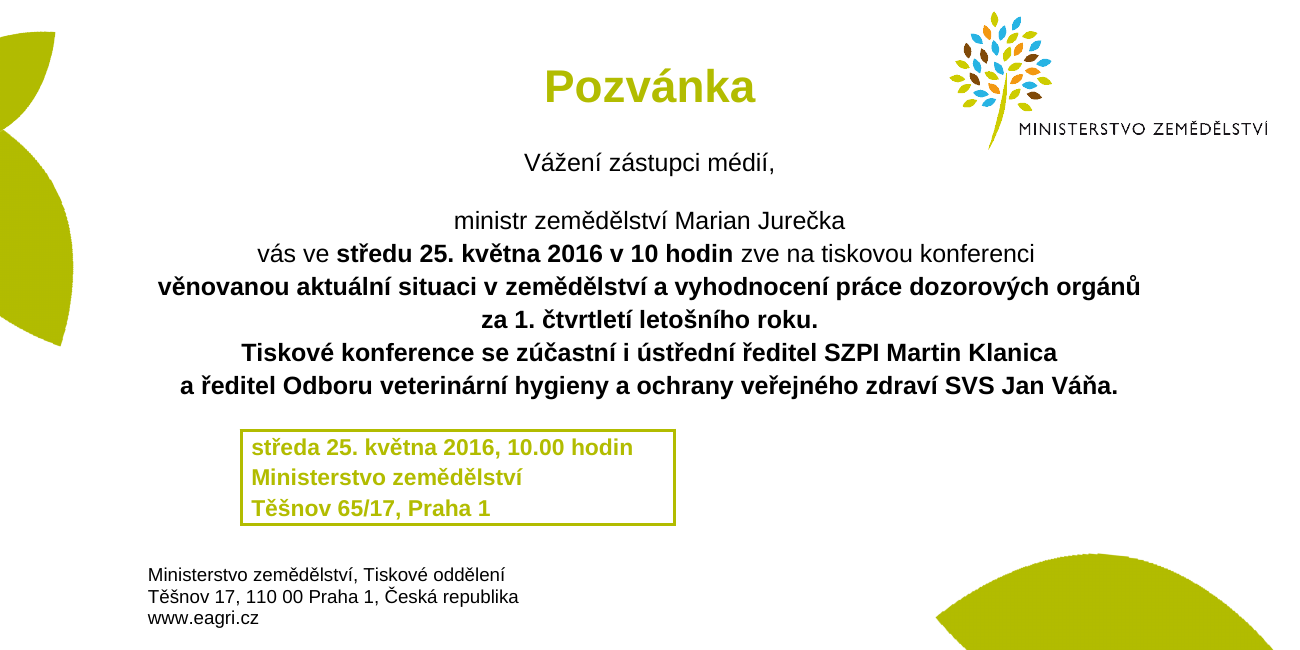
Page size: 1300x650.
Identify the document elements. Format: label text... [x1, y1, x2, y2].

text ministr zemědělství Marian Jurečka vás ve středu 25. května 2016 v 10 hodin zve na tiskovou konferenci věnovanou aktuální situaci v zemědělství a vyhodnocení práce dozorových orgánů za 1. čtvrtletí letošního roku. Tiskové konference se zúčastní i ústřední ředitel SZPI Martin Klanica a ředitel Odboru veterinární hygieny a ochrany veřejného zdraví SVS Jan Váňa. [148, 206, 1152, 399]
picture [949, 11, 1268, 150]
text Vážení zástupci médií, [148, 148, 1152, 176]
picture [931, 535, 1284, 650]
picture [0, 0, 121, 377]
text středa 25. května 2016, 10.00 hodin Ministerstvo zemědělství Těšnov 65/17, Praha 1 [243, 432, 673, 523]
